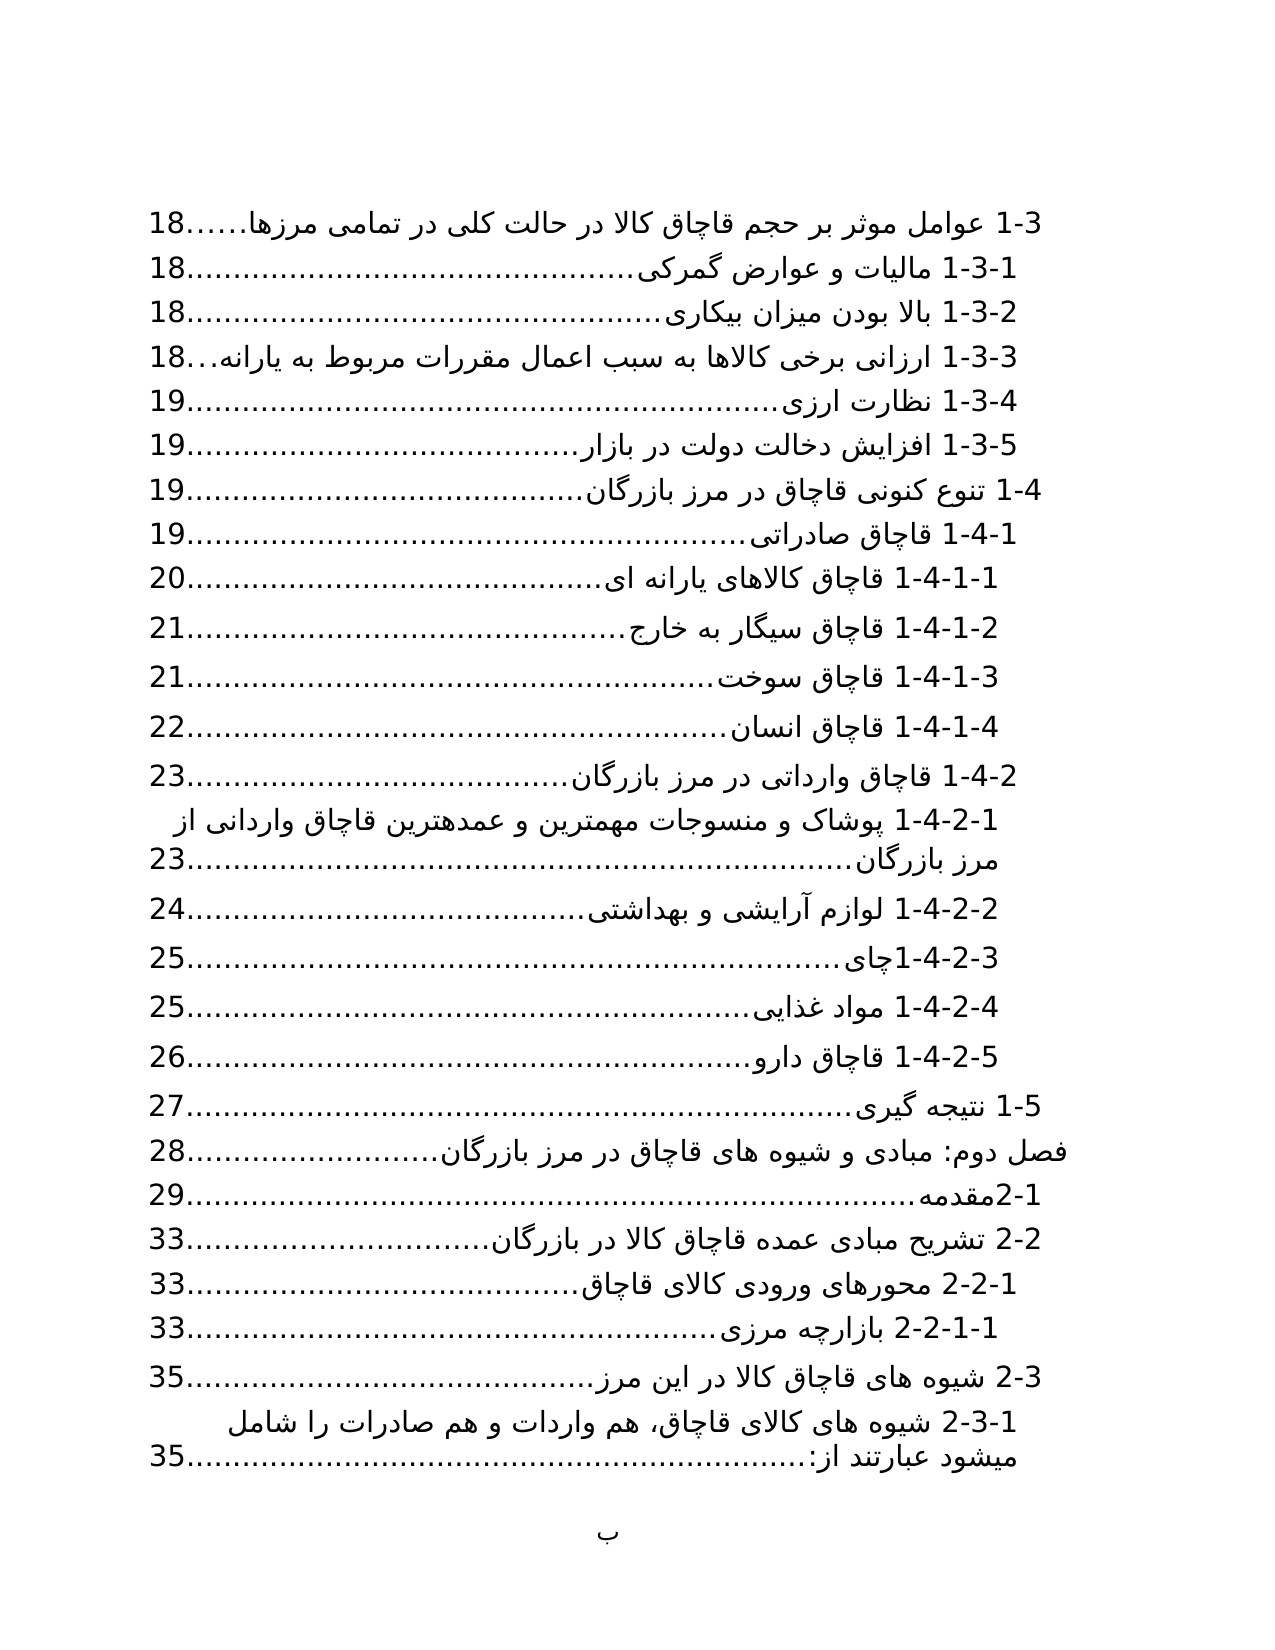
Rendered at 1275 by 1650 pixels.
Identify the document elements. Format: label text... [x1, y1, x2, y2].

text 2-2-1 محورهای ورودی کالای قاچاق 33 [148, 1267, 1018, 1301]
text فصل دوم: مبادی و شیوه های قاچاق در مرز بازرگان 28 [148, 1134, 1068, 1168]
text 1-4-2-2 لوازم آرایشی و بهداشتی 24 [148, 892, 999, 926]
text 1-4-1-4 قاچاق انسان 22 [148, 710, 999, 744]
text 2-1مقدمه 29 [148, 1178, 1043, 1212]
text 1-4 تنوع کنونی قاچاق در مرز بازرگان 19 [148, 473, 1043, 507]
text 1-3-2 بالا بودن میزان بیکاری 18 [148, 296, 1018, 329]
text 1-3-4 نظارت ارزی 19 [148, 384, 1018, 418]
text 1-4-2-5 قاچاق دارو 26 [148, 1040, 999, 1074]
text 1-4-1 قاچاق صادراتی 19 [148, 517, 1018, 551]
text 1-3 عوامل موثر بر حجم قاچاق کالا در حالت کلی در تمامی مرزها 18 [148, 207, 1043, 241]
text 1-3-3 ارزانی برخی کالاها به سبب اعمال مقررات مربوط به یارانه 18 [148, 340, 1018, 374]
text 1-4-2-3چای 25 [148, 941, 999, 975]
text 1-4-1-2 قاچاق سیگار به خارج 21 [148, 611, 999, 645]
text 1-5 نتیجه گیری 27 [148, 1089, 1043, 1123]
text 1-4-2 قاچاق وارداتی در مرز بازرگان 23 [148, 759, 1018, 793]
text 2-2-1-1 بازارچه مرزی 33 [148, 1311, 999, 1345]
text 2-3 شیوه های قاچاق کالا در این مرز 35 [148, 1361, 1043, 1395]
text 1-3-1 مالیات و عوارض گمرکی 18 [148, 251, 1018, 285]
text 1-4-2-1 پوشاک و منسوجات مهمترین و عمدهترین قاچاق واردانی از مرز بازرگان 23 [148, 804, 999, 877]
text 1-4-1-3 قاچاق سوخت 21 [148, 661, 999, 694]
text 1-3-5 افزایش دخالت دولت در بازار 19 [148, 429, 1018, 463]
text 2-3-1 شیوه های کالای قاچاق، هم واردات و هم صادرات را شامل میشود عبارتند از: 35 [148, 1405, 1018, 1473]
text 1-4-1-1 قاچاق کالاهای یارانه ای 20 [148, 562, 999, 596]
text 1-4-2-4 مواد غذایی 25 [148, 991, 999, 1025]
text 2-2 تشریح مبادی عمده قاچاق کالا در بازرگان 33 [148, 1223, 1043, 1257]
